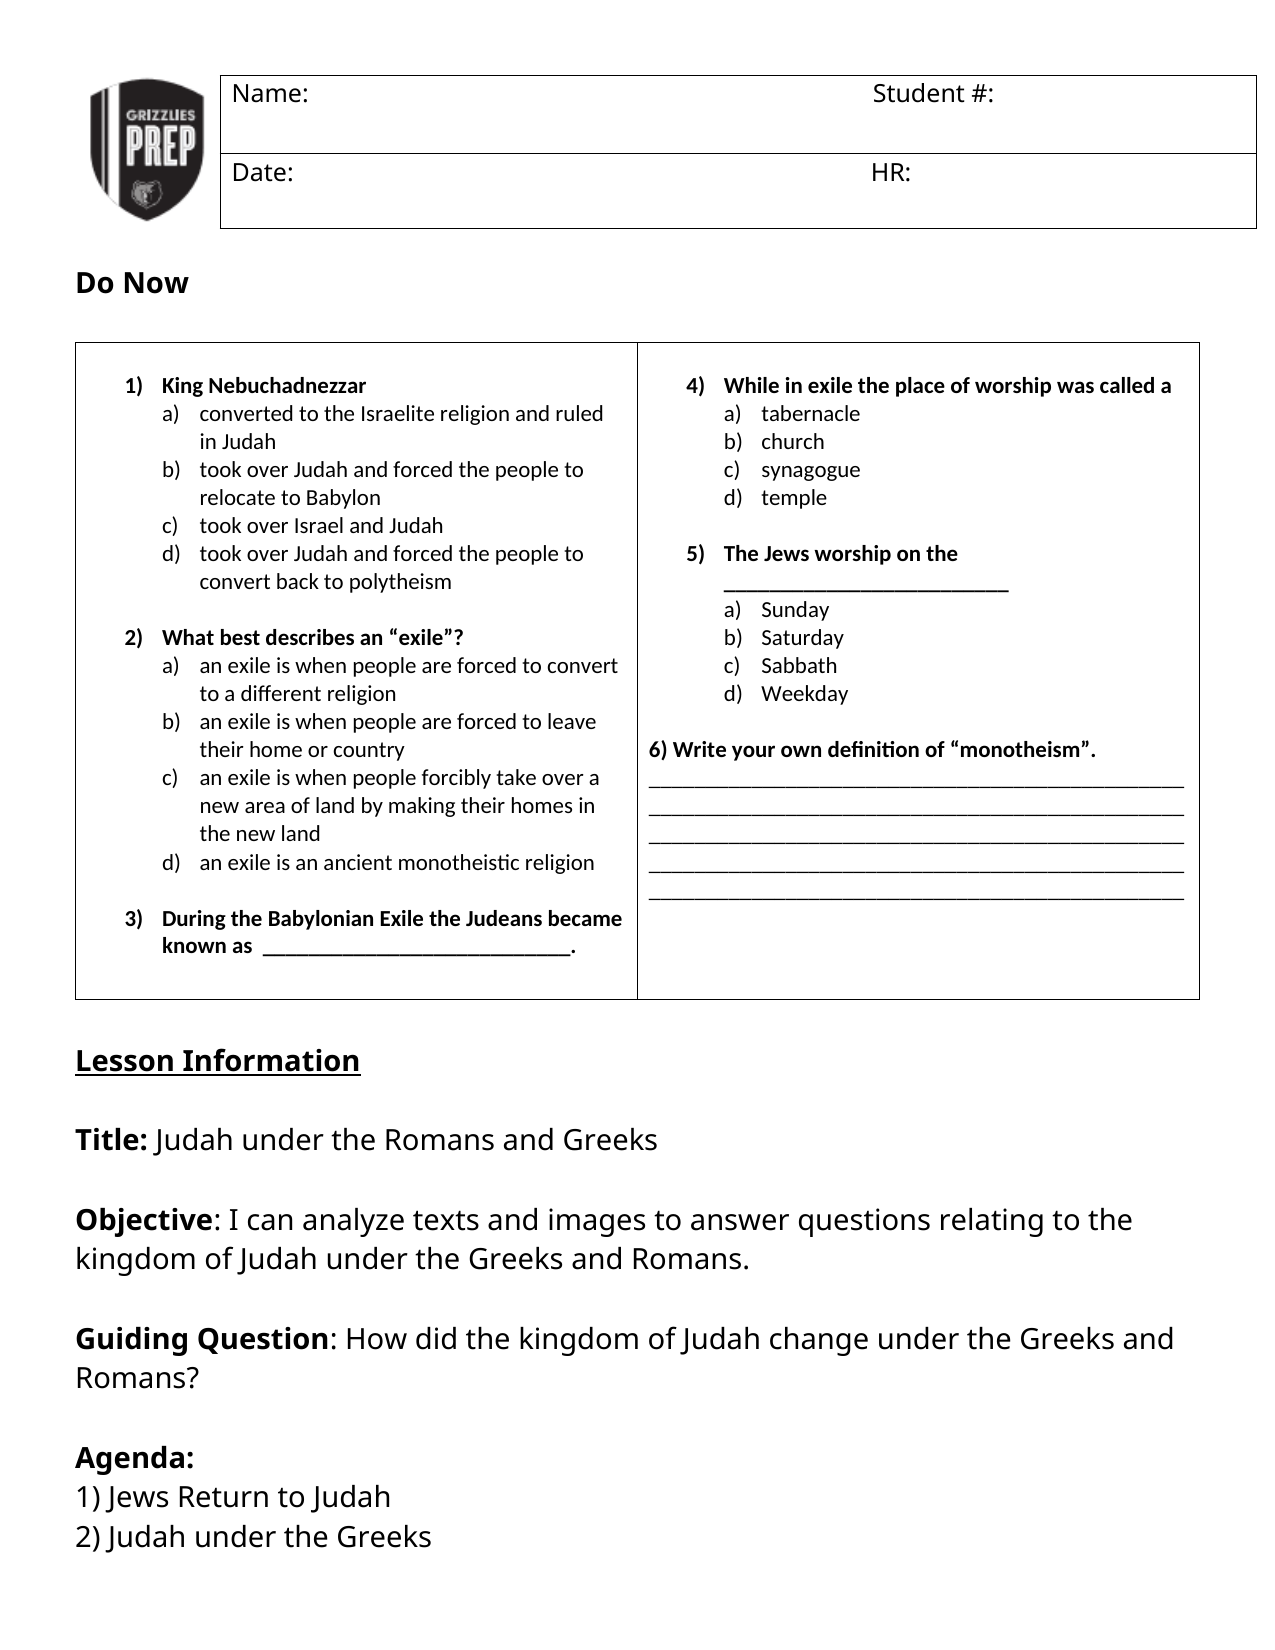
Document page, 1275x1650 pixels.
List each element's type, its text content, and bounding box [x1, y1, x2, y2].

text Do Now [75, 263, 1200, 302]
table_header Name: Student #: [221, 76, 1256, 153]
picture [86, 76, 209, 226]
text Guiding Question: How did the kingdom of Judah change under the Greeks and Romans? [75, 1318, 1200, 1397]
table_header King Nebuchadnezzar converted to the Israelite religion and ruled in Judah took over Judah and forced the people to relocate to Babylon took over Israel and Judah took over Judah and forced the people to convert back to polytheism What best describes an “exile”? an exile is when people are forced to convert to a different religion an exile is when people are forced to leave their home or country an exile is when people forcibly take over a new area of land by making their homes in the new land an exile is an ancient monotheistic religion During the Babylonian Exile the Judeans became known as ___________________________. [76, 343, 637, 999]
text Lesson Information [75, 1040, 1200, 1080]
table_header While in exile the place of worship was called a tabernacle church synagogue temple The Jews worship on the _________________________ Sunday Saturday Sabbath Weekday 6) Write your own definition of “monotheism”. _______________________________________________ _______________________________________________ _______________________________________________ _______________________________________________ _______________________________________________ [638, 343, 1199, 999]
table_header [75, 75, 220, 228]
text 2) Judah under the Greeks [75, 1516, 1200, 1556]
text Objective: I can analyze texts and images to answer questions relating to the kingdom of Judah under the Greeks and Romans. [75, 1199, 1200, 1278]
table_cell Date: HR: [221, 154, 1256, 228]
text Title: Judah under the Romans and Greeks [75, 1119, 1200, 1159]
text 1) Jews Return to Judah [75, 1477, 1200, 1516]
text Agenda: [75, 1437, 1200, 1477]
